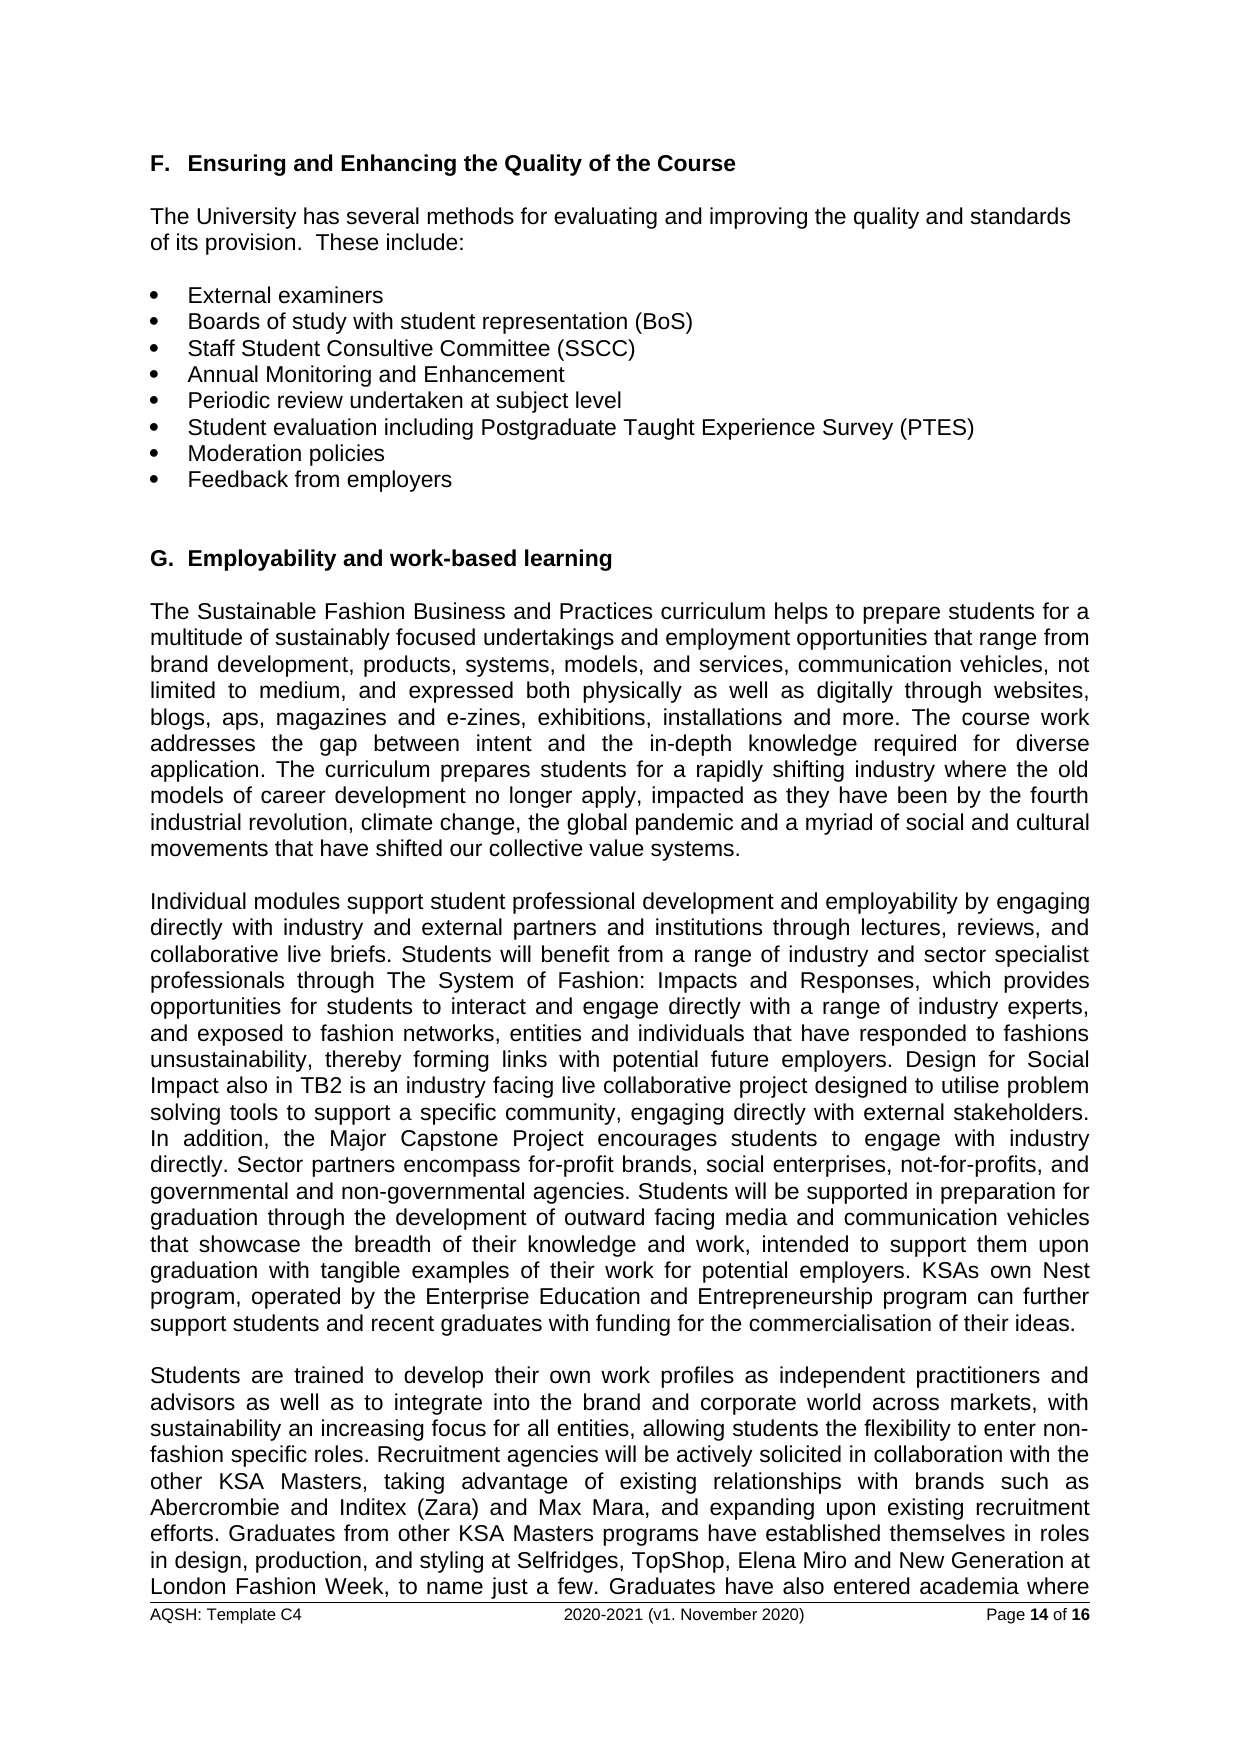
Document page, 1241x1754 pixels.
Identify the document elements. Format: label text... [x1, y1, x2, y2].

list Annual Monitoring and Enhancement [150, 361, 1090, 387]
list Employability and work-based learning [150, 545, 1090, 572]
text The University has several methods for evaluating and improving the quality and standards of its provision. These include: [150, 203, 1090, 255]
list Student evaluation including Postgraduate Taught Experience Survey (PTES) [150, 413, 1090, 440]
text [150, 1362, 1090, 1599]
text Individual modules support student professional development and employability by engaging directly with industry and external partners and institutions through lectures, reviews, and collaborative live briefs. Students will benefit from a range of industry and sector specialist professionals through The System of Fashion: Impacts and Responses, which provides opportunities for students to interact and engage directly with a range of industry experts, and exposed to fashion networks, entities and individuals that have responded to fashions unsustainability, thereby forming links with potential future employers. Design for Social Impact also in TB2 is an industry facing live collaborative project designed to utilise problem solving tools to support a specific community, engaging directly with external stakeholders. In addition, the Major Capstone Project encourages students to engage with industry directly. Sector partners encompass for-profit brands, social enterprises, not-for-profits, and governmental and non-governmental agencies. Students will be supported in preparation for graduation through the development of outward facing media and communication vehicles that showcase the breadth of their knowledge and work, intended to support them upon graduation with tangible examples of their work for potential employers. KSAs own Nest program, operated by the Enterprise Education and Entrepreneurship program can further support students and recent graduates with funding for the commercialisation of their ideas. [150, 888, 1090, 1336]
list External examiners [150, 282, 1090, 308]
list Periodic review undertaken at subject level [150, 387, 1090, 413]
list Feedback from employers [150, 466, 1090, 493]
list Ensuring and Enhancing the Quality of the Course [150, 150, 1090, 176]
list Staff Student Consultive Committee (SSCC) [150, 334, 1090, 361]
list Moderation policies [150, 440, 1090, 466]
list Boards of study with student representation (BoS) [150, 308, 1090, 334]
text The Sustainable Fashion Business and Practices curriculum helps to prepare students for a multitude of sustainably focused undertakings and employment opportunities that range from brand development, products, systems, models, and services, communication vehicles, not limited to medium, and expressed both physically as well as digitally through websites, blogs, aps, magazines and e-zines, exhibitions, installations and more. The course work addresses the gap between intent and the in-depth knowledge required for diverse application. The curriculum prepares students for a rapidly shifting industry where the old models of career development no longer apply, impacted as they have been by the fourth industrial revolution, climate change, the global pandemic and a myriad of social and cultural movements that have shifted our collective value systems. [150, 598, 1090, 862]
